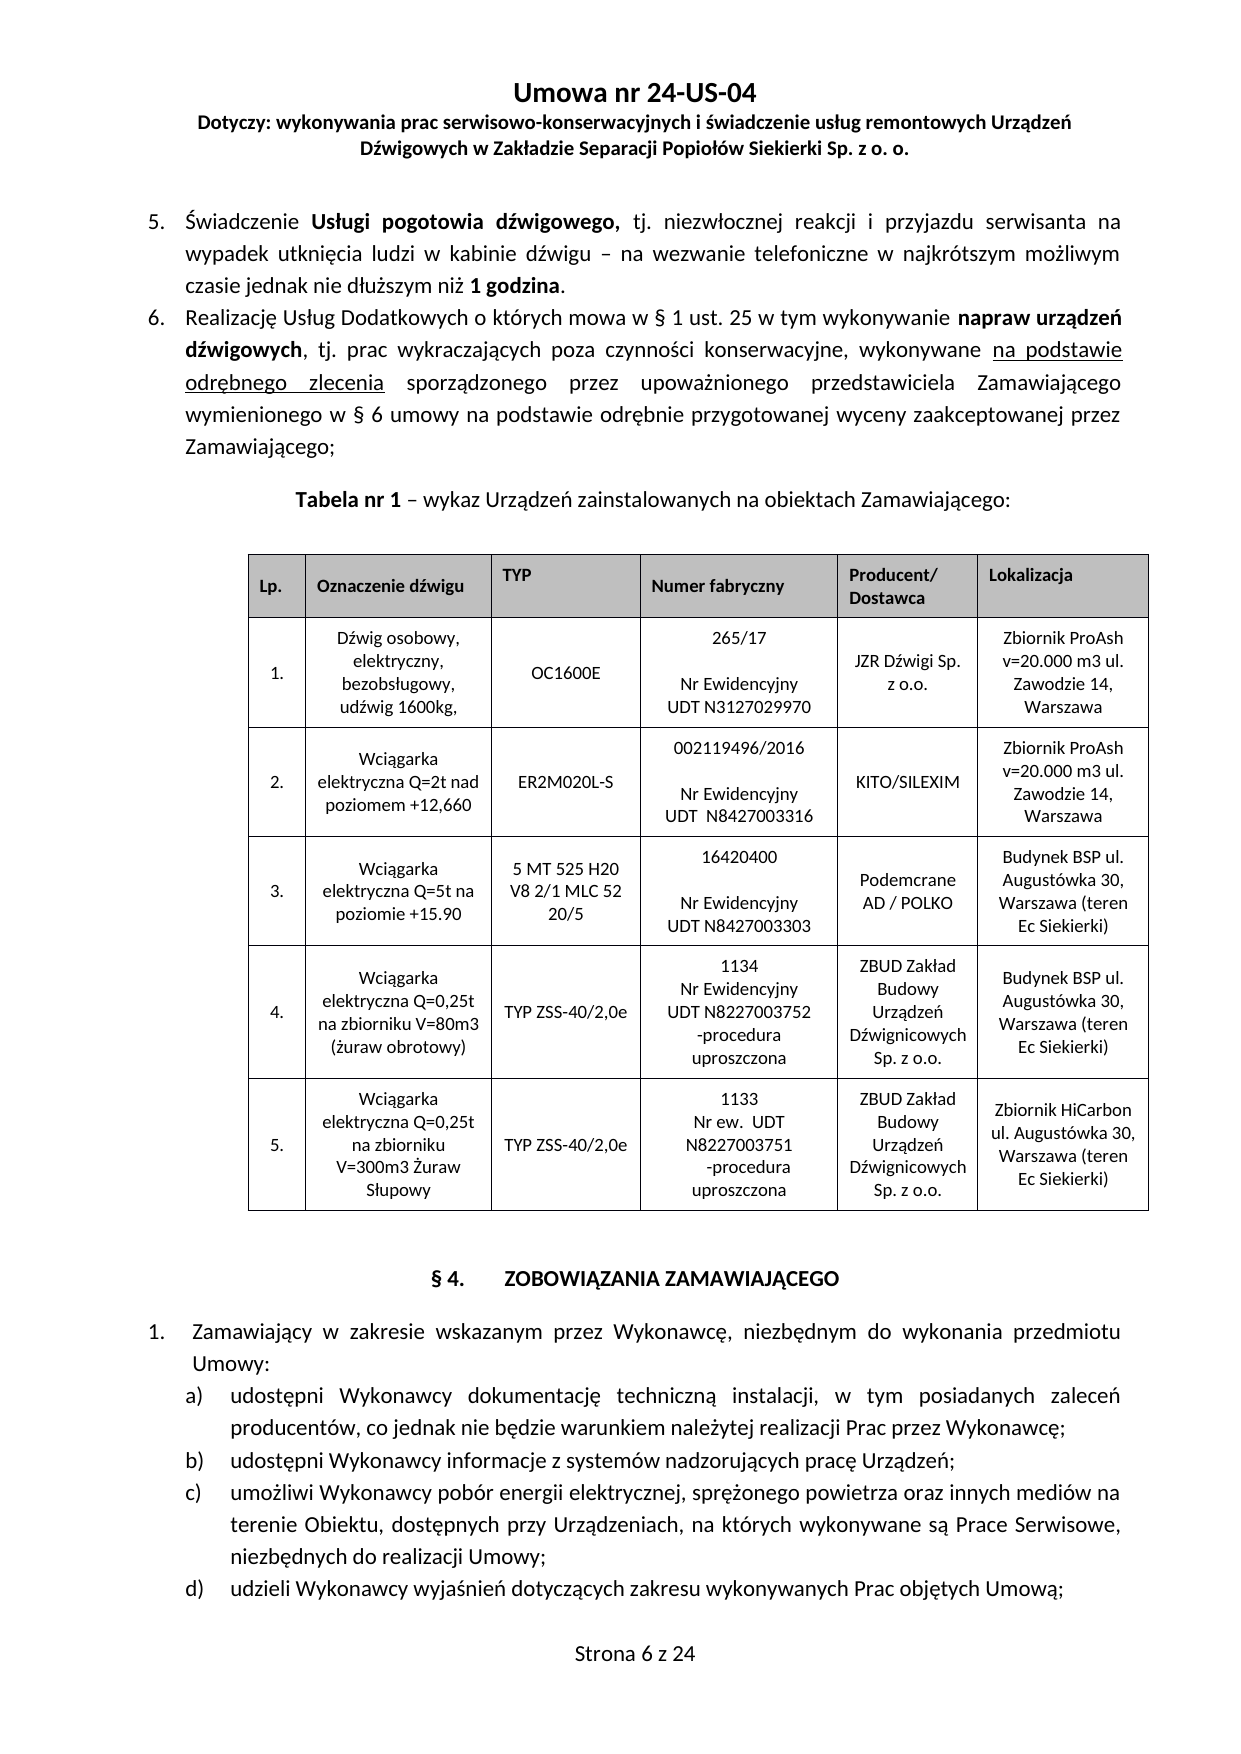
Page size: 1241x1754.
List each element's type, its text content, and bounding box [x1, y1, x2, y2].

table_header Lp. [249, 555, 305, 617]
list udzieli Wykonawcy wyjaśnień dotyczących zakresu wykonywanych Prac objętych Umową; [185, 1574, 1122, 1602]
table_cell 2. [249, 728, 305, 836]
table_cell ZBUD Zakład Budowy Urządzeń Dźwignicowych Sp. z o.o. [838, 1079, 977, 1210]
list Świadczenie Usługi pogotowia dźwigowego, tj. niezwłocznej reakcji i przyjazdu serwisanta na wypadek utknięcia ludzi w kabinie dźwigu – na wezwanie telefoniczne w najkrótszym możliwym czasie jednak nie dłuższym niż 1 godzina. [148, 207, 1122, 299]
table_header Oznaczenie dźwigu [306, 555, 491, 617]
table_header TYP [492, 555, 640, 617]
list Realizację Usług Dodatkowych o których mowa w § 1 ust. 25 w tym wykonywanie napraw urządzeń dźwigowych, tj. prac wykraczających poza czynności konserwacyjne, wykonywane na podstawie odrębnego zlecenia sporządzonego przez upoważnionego przedstawiciela Zamawiającego wymienionego w § 6 umowy na podstawie odrębnie przygotowanej wyceny zaakceptowanej przez Zamawiającego; [148, 303, 1122, 460]
table_cell Wciągarka elektryczna Q=0,25t na zbiorniku V=300m3 Żuraw Słupowy [306, 1079, 491, 1210]
list Zamawiający w zakresie wskazanym przez Wykonawcę, niezbędnym do wykonania przedmiotu Umowy: [148, 1317, 1122, 1377]
table_cell Zbiornik ProAsh v=20.000 m3 ul. Zawodzie 14, Warszawa [978, 618, 1148, 727]
table_cell 4. [249, 946, 305, 1078]
table_cell 1. [249, 618, 305, 727]
table_header Producent/ Dostawca [838, 555, 977, 617]
table_cell TYP ZSS-40/2,0e [492, 946, 640, 1078]
table_cell 16420400 Nr Ewidencyjny UDT N8427003303 [641, 837, 837, 945]
table_cell Wciągarka elektryczna Q=5t na poziomie +15.90 [306, 837, 491, 945]
table_cell Zbiornik HiCarbon ul. Augustówka 30, Warszawa (teren Ec Siekierki) [978, 1079, 1148, 1210]
table_cell 5 MT 525 H20 V8 2/1 MLC 52 20/5 [492, 837, 640, 945]
table_cell KITO/SILEXIM [838, 728, 977, 836]
table_cell 1134 Nr Ewidencyjny UDT N8227003752 -procedura uproszczona [641, 946, 837, 1078]
table_cell 1133 Nr ew. UDT N8227003751 -procedura uproszczona [641, 1079, 837, 1210]
table_cell ER2M020L-S [492, 728, 640, 836]
table_cell 3. [249, 837, 305, 945]
table_cell Podemcrane AD / POLKO [838, 837, 977, 945]
text § 4. ZOBOWIĄZANIA ZAMAWIAJĄCEGO [148, 1264, 1122, 1292]
table_header Numer fabryczny [641, 555, 837, 617]
table_cell Wciągarka elektryczna Q=2t nad poziomem +12,660 [306, 728, 491, 836]
table_cell ZBUD Zakład Budowy Urządzeń Dźwignicowych Sp. z o.o. [838, 946, 977, 1078]
table_cell JZR Dźwigi Sp. z o.o. [838, 618, 977, 727]
table_cell Dźwig osobowy, elektryczny, bezobsługowy, udźwig 1600kg, [306, 618, 491, 727]
text Tabela nr 1 – wykaz Urządzeń zainstalowanych na obiektach Zamawiającego: [185, 485, 1122, 513]
table_cell Budynek BSP ul. Augustówka 30, Warszawa (teren Ec Siekierki) [978, 837, 1148, 945]
table_cell Wciągarka elektryczna Q=0,25t na zbiorniku V=80m3 (żuraw obrotowy) [306, 946, 491, 1078]
table_cell TYP ZSS-40/2,0e [492, 1079, 640, 1210]
table_cell Zbiornik ProAsh v=20.000 m3 ul. Zawodzie 14, Warszawa [978, 728, 1148, 836]
table_cell OC1600E [492, 618, 640, 727]
table_cell Budynek BSP ul. Augustówka 30, Warszawa (teren Ec Siekierki) [978, 946, 1148, 1078]
list udostępni Wykonawcy dokumentację techniczną instalacji, w tym posiadanych zaleceń producentów, co jednak nie będzie warunkiem należytej realizacji Prac przez Wykonawcę; [185, 1381, 1122, 1442]
table_cell 5. [249, 1079, 305, 1210]
table_cell 002119496/2016 Nr Ewidencyjny UDT N8427003316 [641, 728, 837, 836]
table_cell 265/17 Nr Ewidencyjny UDT N3127029970 [641, 618, 837, 727]
list umożliwi Wykonawcy pobór energii elektrycznej, sprężonego powietrza oraz innych mediów na terenie Obiektu, dostępnych przy Urządzeniach, na których wykonywane są Prace Serwisowe, niezbędnych do realizacji Umowy; [185, 1478, 1122, 1570]
list udostępni Wykonawcy informacje z systemów nadzorujących pracę Urządzeń; [185, 1446, 1122, 1474]
table_header Lokalizacja [978, 555, 1148, 617]
